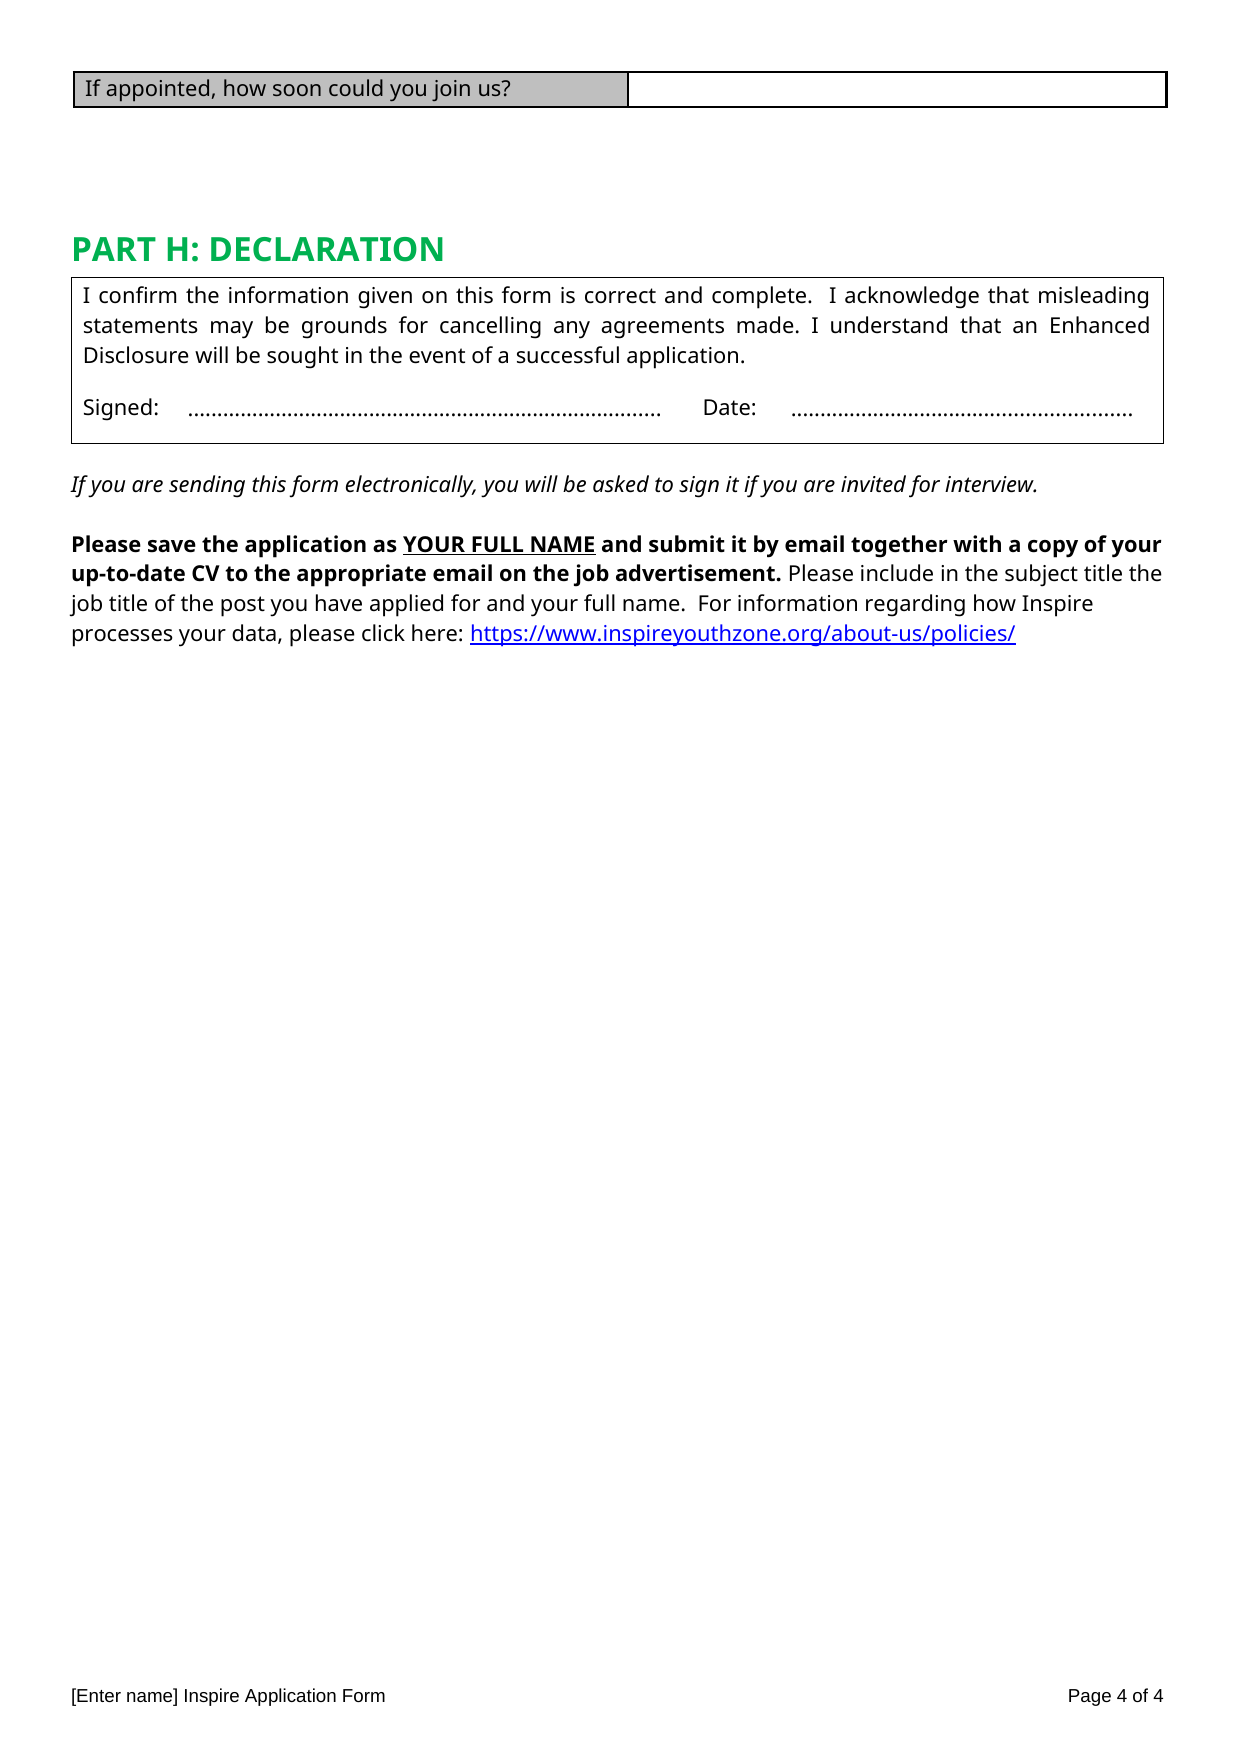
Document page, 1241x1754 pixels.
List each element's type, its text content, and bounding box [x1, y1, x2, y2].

subtitle If you are sending this form electronically, you will be asked to sign it if you are invited for interview. [71, 469, 1169, 499]
table_cell [780, 372, 1163, 442]
table_cell Signed: [72, 372, 176, 442]
table_cell Date: [691, 372, 779, 442]
subtitle Please save the application as YOUR FULL NAME and submit it by email together with a copy of your up-to-date CV to the appropriate email on the job advertisement. Please include in the subject title the job title of the post you have applied for and your full name. For information regarding how Inspire processes your data, please click here: https://www.inspireyouthzone.org/about-us/policies/ [71, 528, 1169, 648]
subtitle PART H: DECLARATION [71, 225, 1169, 271]
table_header I confirm the information given on this form is correct and complete. I acknowledge that misleading statements may be grounds for cancelling any agreements made. I understand that an Enhanced Disclosure will be sought in the event of a successful application. [72, 278, 1163, 372]
table_cell [629, 73, 1165, 106]
table_cell [176, 372, 691, 442]
table_cell If appointed, how soon could you join us? [75, 73, 627, 106]
